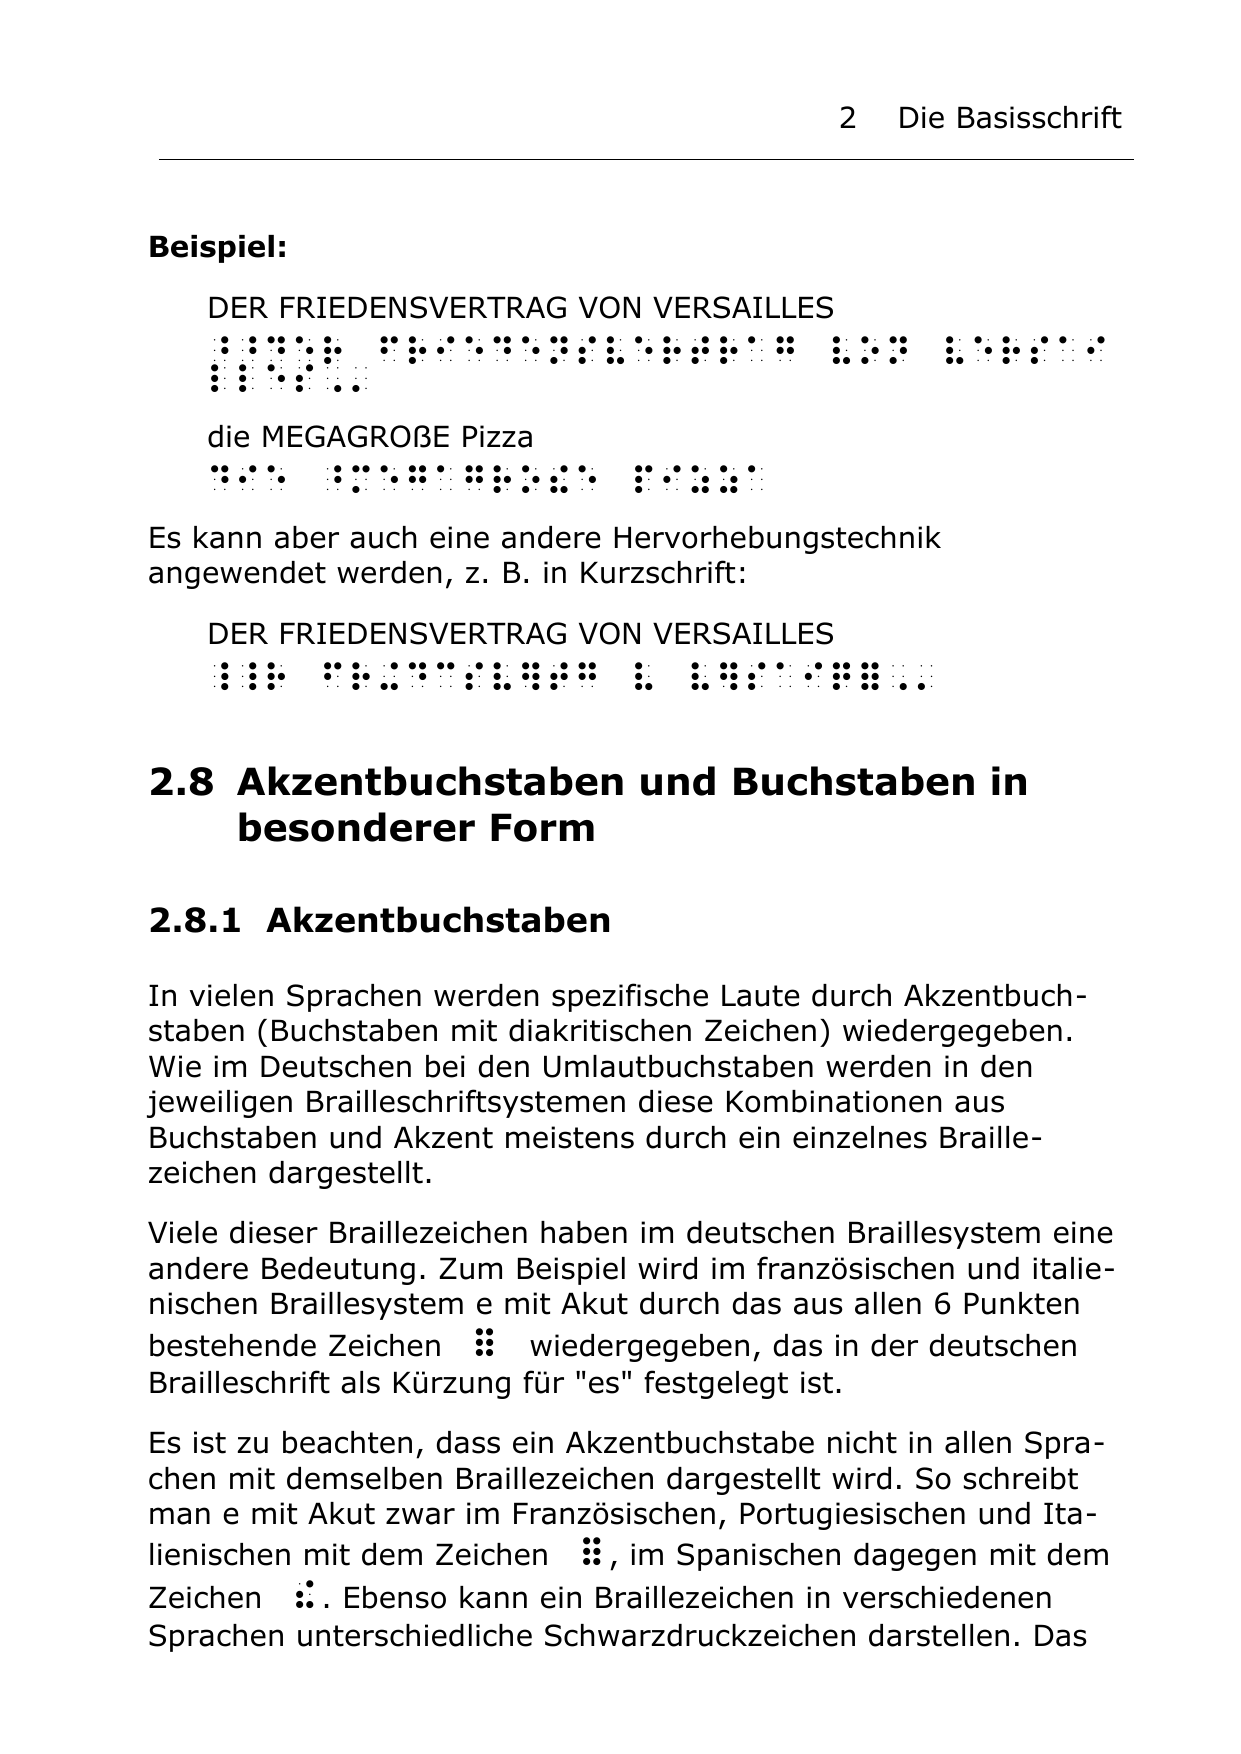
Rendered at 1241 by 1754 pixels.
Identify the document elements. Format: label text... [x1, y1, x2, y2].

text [148, 1424, 1122, 1652]
text ⠸⠸⠗⠀⠋⠗⠬⠙⠉⠎⠧⠻⠞⠛⠀⠧⠀⠧⠻⠎⠁⠊⠟⠿⠠⠄ [207, 663, 1122, 691]
text Beispiel: [148, 228, 1122, 264]
text DER FRIEDENSVERTRAG VON VERSAILLES [207, 615, 1122, 650]
subtitle 2.8.1 Akzentbuchstaben [148, 899, 1122, 939]
text Viele dieser Braillezeichen haben im deutschen Braillesystem eine andere Bedeutung. Zum Beispiel wird im französischen und italienischen Braillesystem e mit Akut durch das aus allen 6 Punkten bestehende Zeichen⠀‌⠿⠀‌wiedergegeben, das in der deutschen Brailleschrift als Kürzung für "es" festgelegt ist. [148, 1214, 1122, 1399]
text die MEGAGROẞE Pizza [207, 418, 1122, 453]
text ⠙⠊⠑⠀⠘⠍⠑⠛⠁⠛⠗⠕⠮⠑⠀⠏⠊⠵⠵⠁ [207, 466, 1122, 494]
text DER FRIEDENSVERTRAG VON VERSAILLES [207, 289, 1122, 324]
text ⠘⠘⠙⠑⠗⠀⠋⠗⠊⠑⠙⠑⠝⠎⠧⠑⠗⠞⠗⠁⠛⠀⠧⠕⠝⠀⠧⠑⠗⠎⠁⠊⠇⠇⠑⠎⠠⠄ [207, 337, 1122, 393]
subtitle 2.8 Akzentbuchstaben und Buchstaben in besonderer Form [148, 758, 1122, 849]
text In vielen Sprachen werden spezifische Laute durch Akzentbuchstaben (Buchstaben mit diakritischen Zeichen) wiedergegeben. Wie im Deutschen bei den Umlautbuchstaben werden in den jeweiligen Brailleschriftsystemen diese Kombinationen aus Buchstaben und Akzent meistens durch ein einzelnes Braillezeichen dargestellt. [148, 977, 1122, 1189]
text Es kann aber auch eine andere Hervorhebungstechnik angewendet werden, z. B. in Kurzschrift: [148, 519, 1122, 590]
